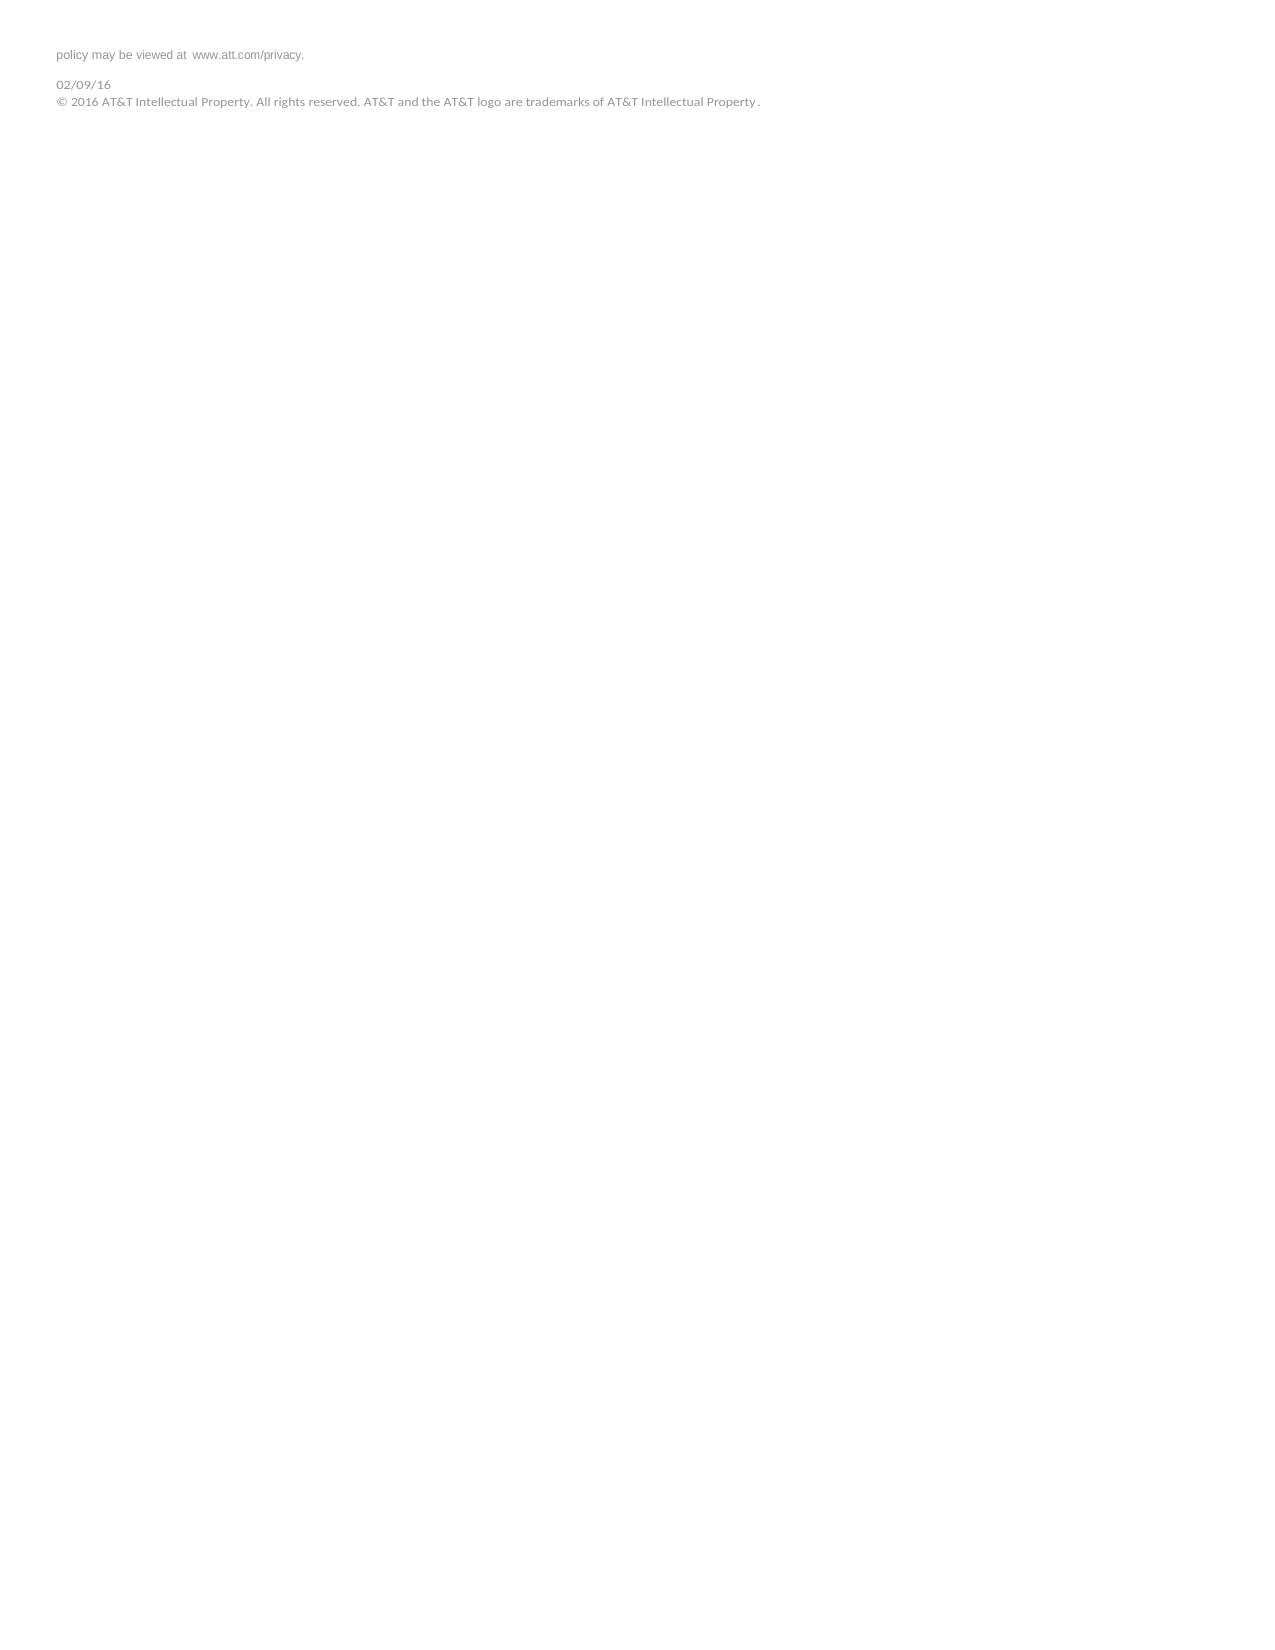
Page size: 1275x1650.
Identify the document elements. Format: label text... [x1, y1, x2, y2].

text 02/09/16 [56, 77, 1231, 92]
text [56, 48, 1003, 62]
text © 2016 AT&T Intellectual Property. All rights reserved. AT&T and the AT&T logo are trademarks of AT&T Intellectual Property. [56, 94, 1231, 109]
